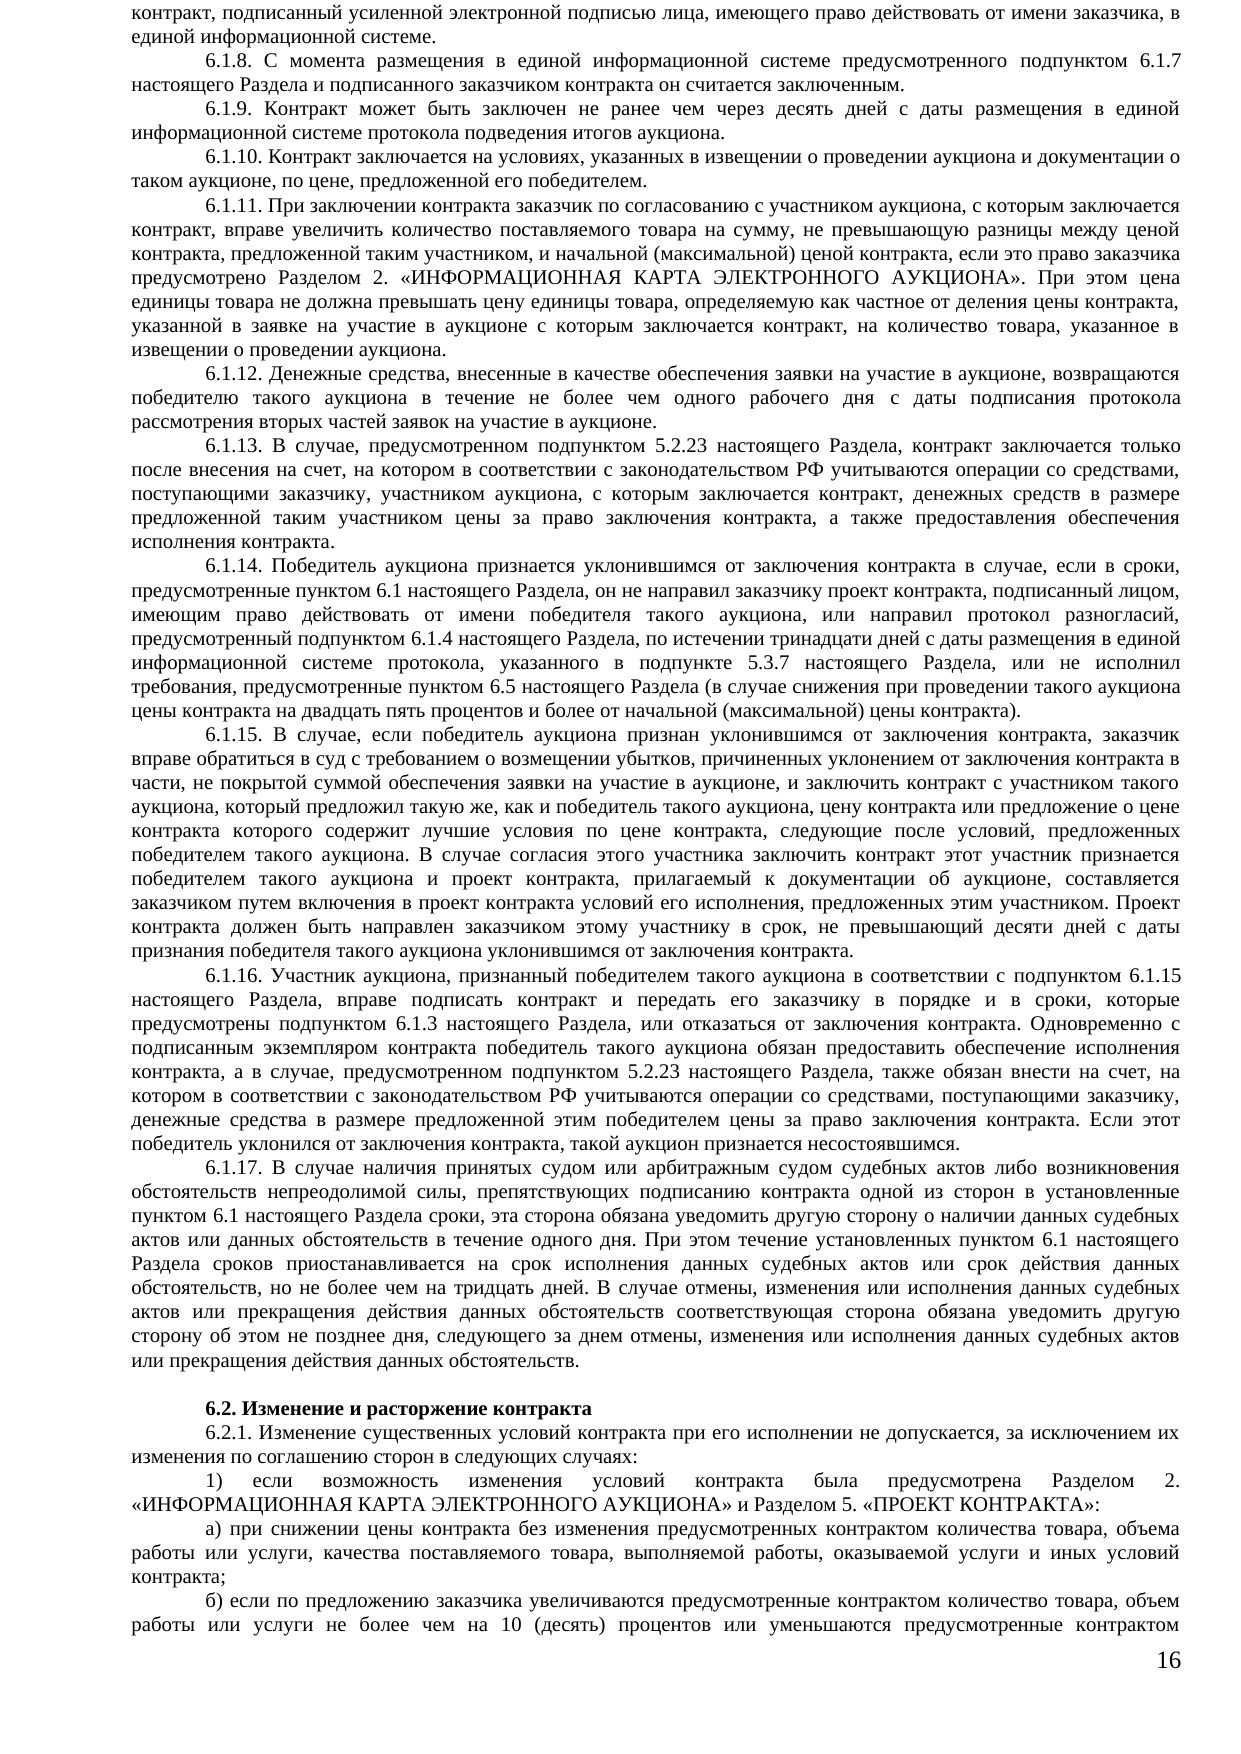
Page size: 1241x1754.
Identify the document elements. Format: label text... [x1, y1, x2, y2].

text 6.1.13. В случае, предусмотренном подпунктом 5.2.23 настоящего Раздела, контракт заключается только после внесения на счет, на котором в соответствии с законодательством РФ учитываются операции со средствами, поступающими заказчику, участником аукциона, с которым заключается контракт, денежных средств в размере предложенной таким участником цены за право заключения контракта, а также предоставления обеспечения исполнения контракта. [131, 433, 1181, 553]
text 6.1.10. Контракт заключается на условиях, указанных в извещении о проведении аукциона и документации о таком аукционе, по цене, предложенной его победителем. [131, 144, 1181, 192]
text 6.1.12. Денежные средства, внесенные в качестве обеспечения заявки на участие в аукционе, возвращаются победителю такого аукциона в течение не более чем одного рабочего дня с даты подписания протокола рассмотрения вторых частей заявок на участие в аукционе. [131, 361, 1181, 433]
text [131, 1588, 1181, 1636]
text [131, 0, 1181, 48]
text 6.1.11. При заключении контракта заказчик по согласованию с участником аукциона, с которым заключается контракт, вправе увеличить количество поставляемого товара на сумму, не превышающую разницы между ценой контракта, предложенной таким участником, и начальной (максимальной) ценой контракта, если это право заказчика предусмотрено Разделом 2. «ИНФОРМАЦИОННАЯ КАРТА ЭЛЕКТРОННОГО АУКЦИОНА». При этом цена единицы товара не должна превышать цену единицы товара, определяемую как частное от деления цены контракта, указанной в заявке на участие в аукционе с которым заключается контракт, на количество товара, указанное в извещении о проведении аукциона. [131, 192, 1181, 361]
text 6.2.1. Изменение существенных условий контракта при его исполнении не допускается, за исключением их изменения по соглашению сторон в следующих случаях: [131, 1420, 1181, 1468]
text 6.1.15. В случае, если победитель аукциона признан уклонившимся от заключения контракта, заказчик вправе обратиться в суд с требованием о возмещении убытков, причиненных уклонением от заключения контракта в части, не покрытой суммой обеспечения заявки на участие в аукционе, и заключить контракт с участником такого аукциона, который предложил такую же, как и победитель такого аукциона, цену контракта или предложение о цене контракта которого содержит лучшие условия по цене контракта, следующие после условий, предложенных победителем такого аукциона. В случае согласия этого участника заключить контракт этот участник признается победителем такого аукциона и проект контракта, прилагаемый к документации об аукционе, составляется заказчиком путем включения в проект контракта условий его исполнения, предложенных этим участником. Проект контракта должен быть направлен заказчиком этому участнику в срок, не превышающий десяти дней с даты признания победителя такого аукциона уклонившимся от заключения контракта. [131, 722, 1181, 962]
text 6.1.9. Контракт может быть заключен не ранее чем через десять дней с даты размещения в единой информационной системе протокола подведения итогов аукциона. [131, 96, 1181, 144]
text 6.1.17. В случае наличия принятых судом или арбитражным судом судебных актов либо возникновения обстоятельств непреодолимой силы, препятствующих подписанию контракта одной из сторон в установленные пунктом 6.1 настоящего Раздела сроки, эта сторона обязана уведомить другую сторону о наличии данных судебных актов или данных обстоятельств в течение одного дня. При этом течение установленных пунктом 6.1 настоящего Раздела сроков приостанавливается на срок исполнения данных судебных актов или срок действия данных обстоятельств, но не более чем на тридцать дней. В случае отмены, изменения или исполнения данных судебных актов или прекращения действия данных обстоятельств соответствующая сторона обязана уведомить другую сторону об этом не позднее дня, следующего за днем отмены, изменения или исполнения данных судебных актов или прекращения действия данных обстоятельств. [131, 1155, 1181, 1372]
text 6.1.14. Победитель аукциона признается уклонившимся от заключения контракта в случае, если в сроки, предусмотренные пунктом 6.1 настоящего Раздела, он не направил заказчику проект контракта, подписанный лицом, имеющим право действовать от имени победителя такого аукциона, или направил протокол разногласий, предусмотренный подпунктом 6.1.4 настоящего Раздела, по истечении тринадцати дней с даты размещения в единой информационной системе протокола, указанного в подпункте 5.3.7 настоящего Раздела, или не исполнил требования, предусмотренные пунктом 6.5 настоящего Раздела (в случае снижения при проведении такого аукциона цены контракта на двадцать пять процентов и более от начальной (максимальной) цены контракта). [131, 553, 1181, 722]
text 6.2. Изменение и расторжение контракта [131, 1396, 1181, 1420]
text 6.1.16. Участник аукциона, признанный победителем такого аукциона в соответствии с подпунктом 6.1.15 настоящего Раздела, вправе подписать контракт и передать его заказчику в порядке и в сроки, которые предусмотрены подпунктом 6.1.3 настоящего Раздела, или отказаться от заключения контракта. Одновременно с подписанным экземпляром контракта победитель такого аукциона обязан предоставить обеспечение исполнения контракта, а в случае, предусмотренном подпунктом 5.2.23 настоящего Раздела, также обязан внести на счет, на котором в соответствии с законодательством РФ учитываются операции со средствами, поступающими заказчику, денежные средства в размере предложенной этим победителем цены за право заключения контракта. Если этот победитель уклонился от заключения контракта, такой аукцион признается несостоявшимся. [131, 962, 1181, 1155]
text 1) если возможность изменения условий контракта была предусмотрена Разделом 2. «ИНФОРМАЦИОННАЯ КАРТА ЭЛЕКТРОННОГО АУКЦИОНА» и Разделом 5. «ПРОЕКТ КОНТРАКТА»: [131, 1468, 1181, 1516]
text а) при снижении цены контракта без изменения предусмотренных контрактом количества товара, объема работы или услуги, качества поставляемого товара, выполняемой работы, оказываемой услуги и иных условий контракта; [131, 1516, 1181, 1588]
text 6.1.8. С момента размещения в единой информационной системе предусмотренного подпунктом 6.1.7 настоящего Раздела и подписанного заказчиком контракта он считается заключенным. [131, 48, 1181, 96]
